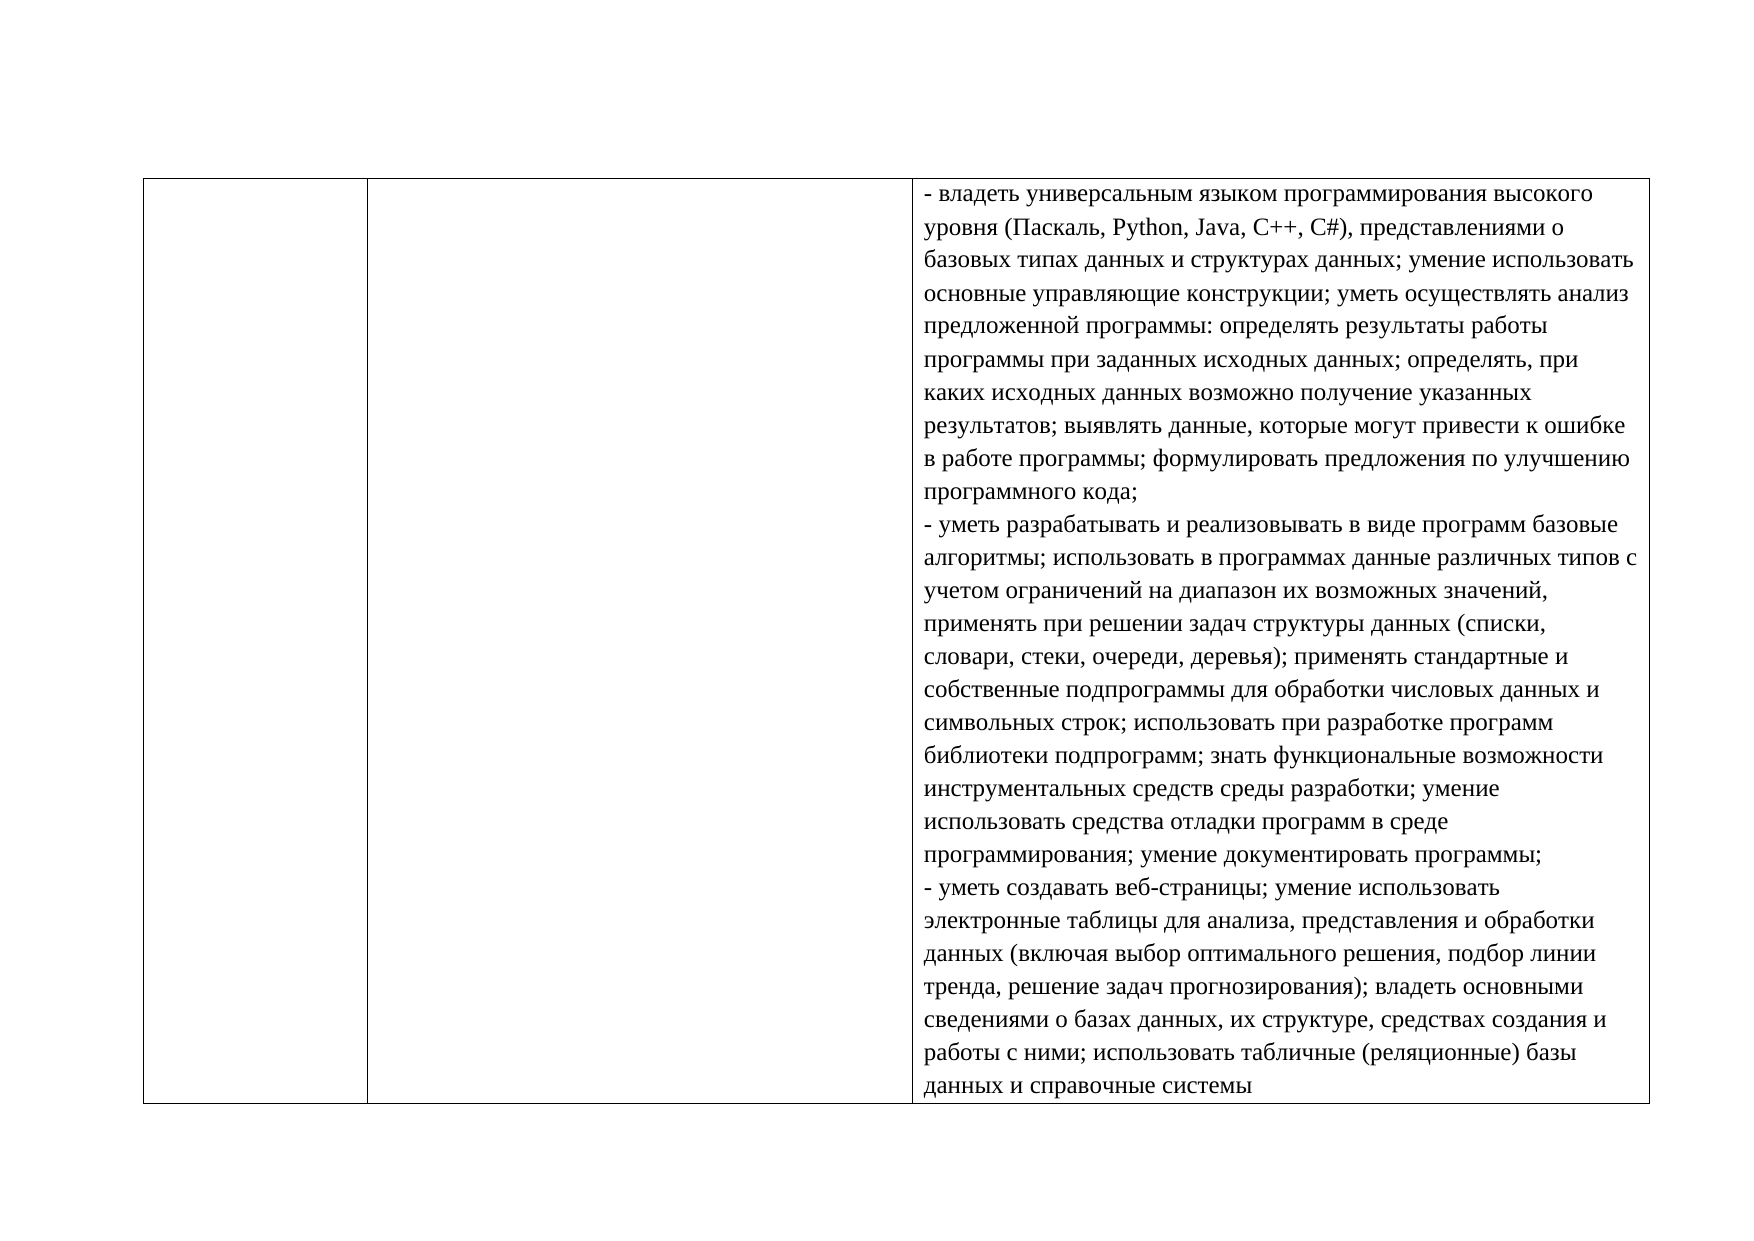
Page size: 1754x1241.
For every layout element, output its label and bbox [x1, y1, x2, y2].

table_cell [144, 179, 367, 1103]
table_cell [368, 179, 912, 1103]
table_cell [913, 179, 1649, 1103]
